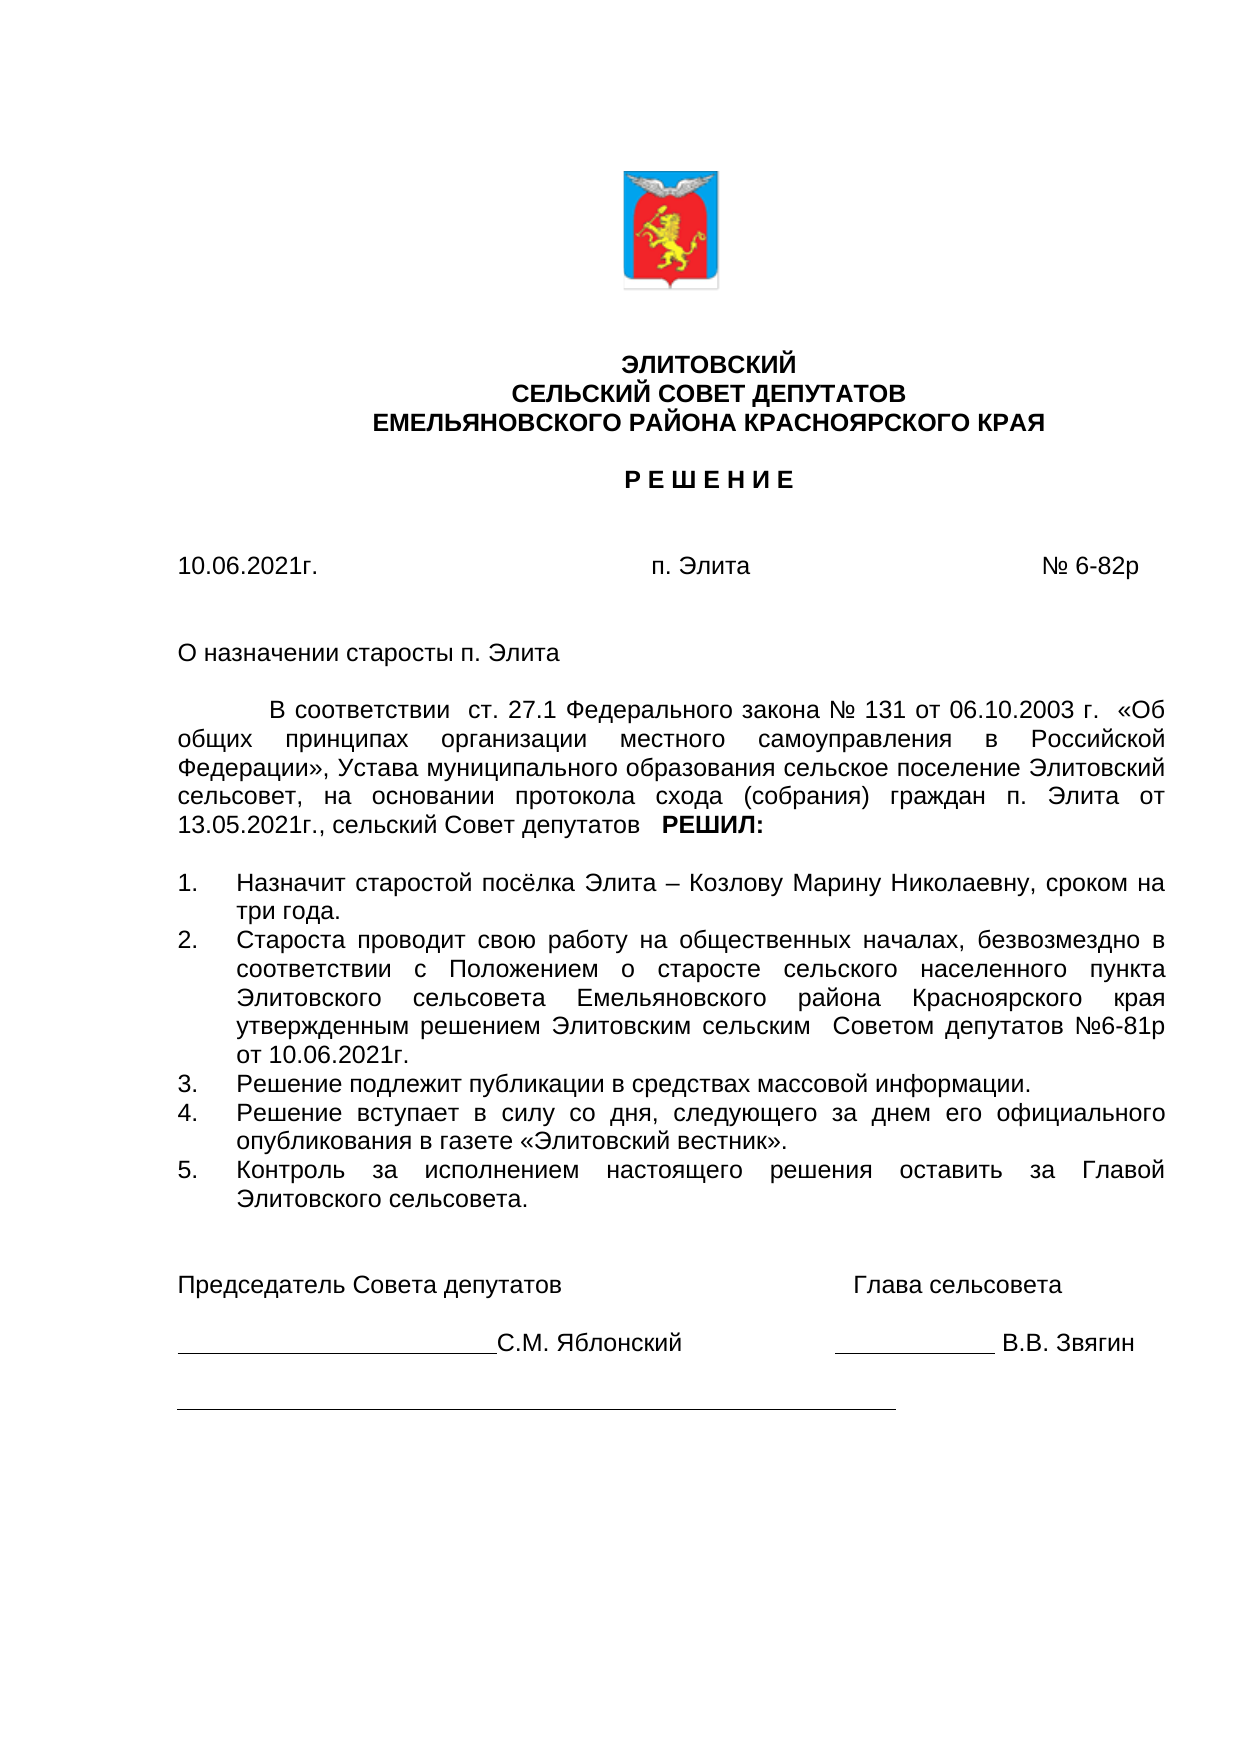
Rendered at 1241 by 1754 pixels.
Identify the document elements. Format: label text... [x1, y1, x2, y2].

list Назначит старостой посёлка Элита – Козлову Марину Николаевну, сроком на три года. [177, 867, 1167, 925]
text В соответствии ст. 27.1 Федерального закона № 131 от 06.10.2003 г. «Об общих принципах организации местного самоуправления в Российской Федерации», Устава муниципального образования сельское поселение Элитовский сельсовет, на основании протокола схода (собрания) граждан п. Элита от 13.05.2021г., сельский Совет депутатов РЕШИЛ: [177, 695, 1167, 839]
list Решение вступает в силу со дня, следующего за днем его официального опубликования в газете «Элитовский вестник». [177, 1097, 1167, 1155]
list Контроль за исполнением настоящего решения оставить за Главой Элитовского сельсовета. [177, 1155, 1167, 1212]
text С.М. Яблонский В.В. Звягин [177, 1327, 1167, 1356]
text Председатель Совета депутатов Глава сельсовета [177, 1270, 1167, 1299]
text СЕЛЬСКИЙ СОВЕТ ДЕПУТАТОВ [177, 379, 1167, 407]
text ЕМЕЛЬЯНОВСКОГО РАЙОНА КРАСНОЯРСКОГО КРАЯ [177, 407, 1167, 436]
text Р Е Ш Е Н И Е [177, 465, 1167, 494]
text О назначении старосты п. Элита [177, 637, 1167, 666]
list Решение подлежит публикации в средствах массовой информации. [177, 1069, 1167, 1097]
text 10.06.2021г. п. Элита № 6-82р [177, 551, 1167, 580]
list Староста проводит свою работу на общественных началах, безвозмездно в соответствии с Положением о старосте сельского населенного пункта Элитовского сельсовета Емельяновского района Красноярского края утвержденным решением Элитовским сельским Советом депутатов №6-81р от 10.06.2021г. [177, 925, 1167, 1069]
picture [623, 171, 721, 292]
text ЭЛИТОВСКИЙ [177, 350, 1167, 379]
